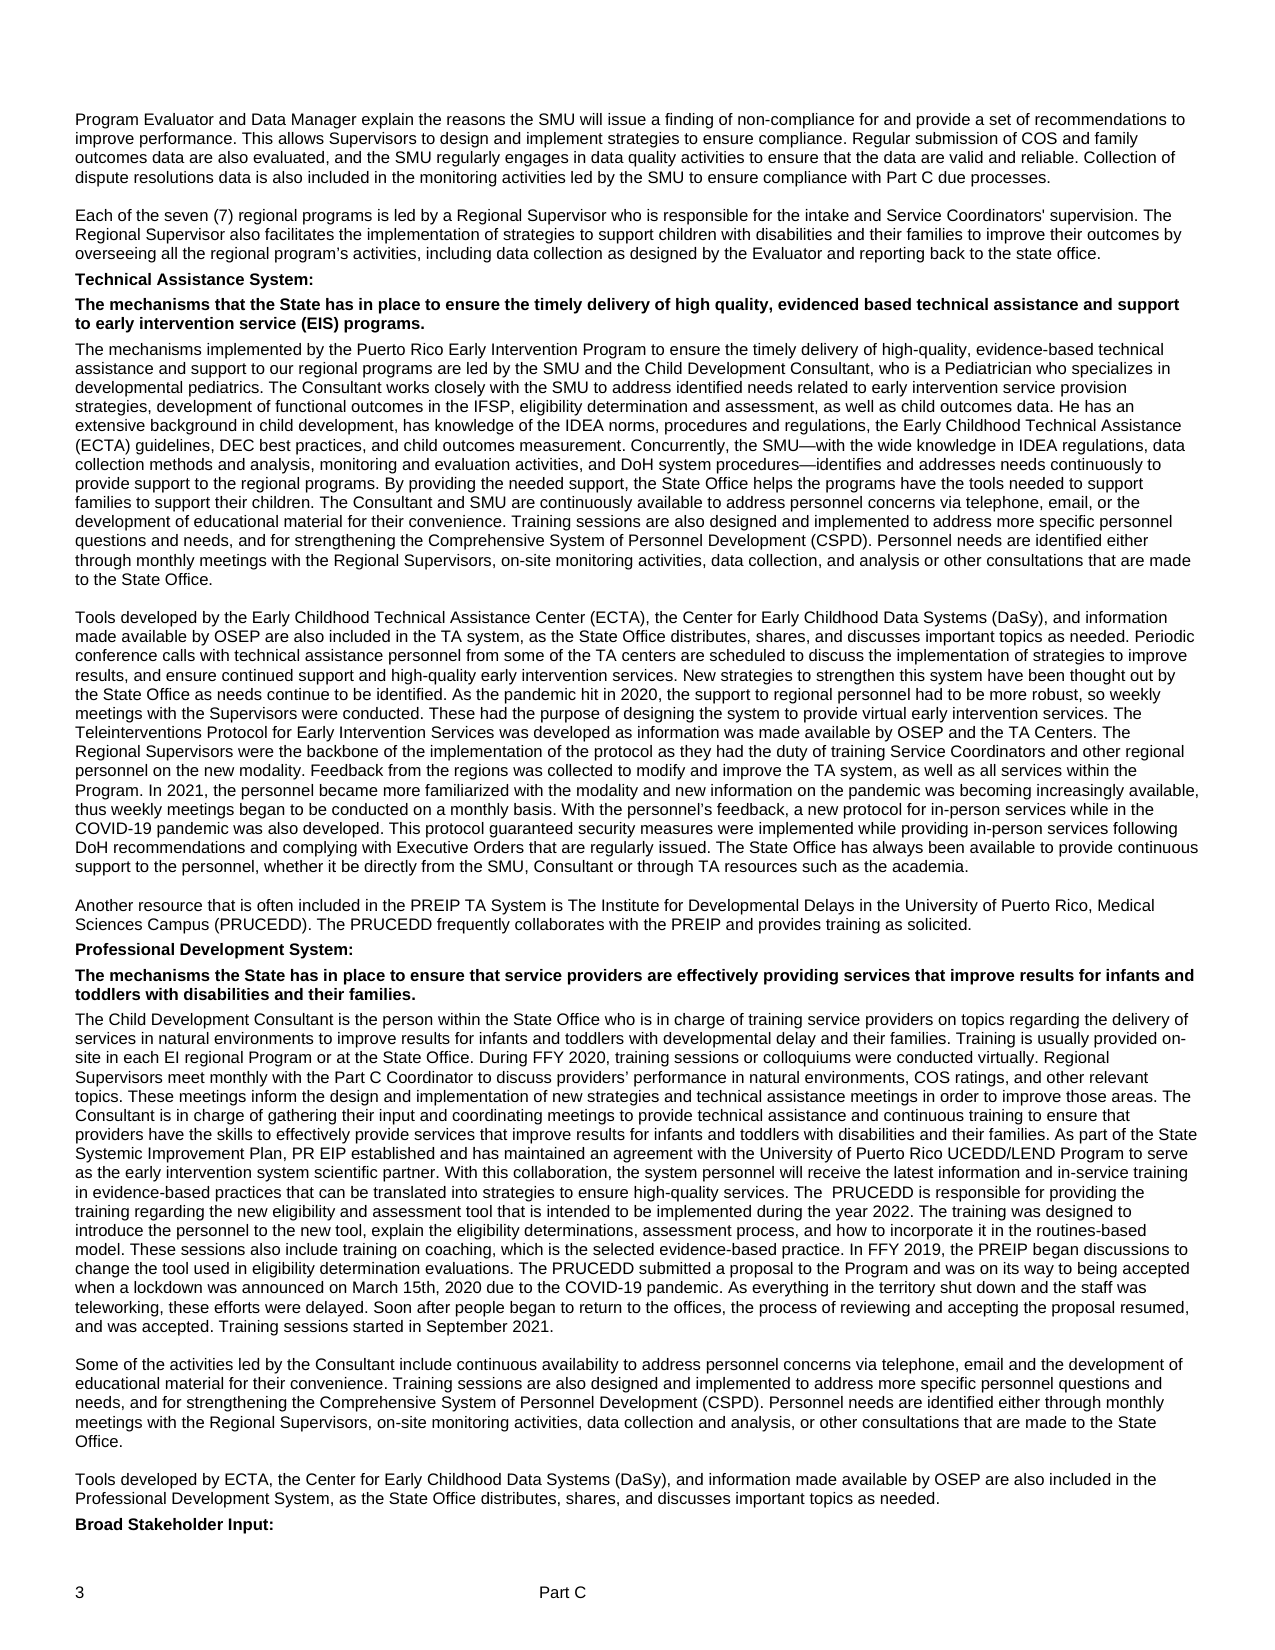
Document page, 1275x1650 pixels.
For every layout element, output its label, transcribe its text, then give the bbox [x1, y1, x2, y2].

text Professional Development System: [75, 940, 1200, 959]
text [75, 110, 1200, 263]
text The Child Development Consultant is the person within the State Office who is in charge of training service providers on topics regarding the delivery of services in natural environments to improve results for infants and toddlers with developmental delay and their families. Training is usually provided on-site in each EI regional Program or at the State Office. During FFY 2020, training sessions or colloquiums were conducted virtually. Regional Supervisors meet monthly with the Part C Coordinator to discuss providers’ performance in natural environments, COS ratings, and other relevant topics. These meetings inform the design and implementation of new strategies and technical assistance meetings in order to improve those areas. The Consultant is in charge of gathering their input and coordinating meetings to provide technical assistance and continuous training to ensure that providers have the skills to effectively provide services that improve results for infants and toddlers with disabilities and their families. As part of the State Systemic Improvement Plan, PR EIP established and has maintained an agreement with the University of Puerto Rico UCEDD/LEND Program to serve as the early intervention system scientific partner. With this collaboration, the system personnel will receive the latest information and in-service training in evidence-based practices that can be translated into strategies to ensure high-quality services. The PRUCEDD is responsible for providing the training regarding the new eligibility and assessment tool that is intended to be implemented during the year 2022. The training was designed to introduce the personnel to the new tool, explain the eligibility determinations, assessment process, and how to incorporate it in the routines-based model. These sessions also include training on coaching, which is the selected evidence-based practice. In FFY 2019, the PREIP began discussions to change the tool used in eligibility determination evaluations. The PRUCEDD submitted a proposal to the Program and was on its way to being accepted when a lockdown was announced on March 15th, 2020 due to the COVID-19 pandemic. As everything in the territory shut down and the staff was teleworking, these efforts were delayed. Soon after people began to return to the offices, the process of reviewing and accepting the proposal resumed, and was accepted. Training sessions started in September 2021. Some of the activities led by the Consultant include continuous availability to address personnel concerns via telephone, email and the development of educational material for their convenience. Training sessions are also designed and implemented to address more specific personnel questions and needs, and for strengthening the Comprehensive System of Personnel Development (CSPD). Personnel needs are identified either through monthly meetings with the Regional Supervisors, on-site monitoring activities, data collection and analysis, or other consultations that are made to the State Office. Tools developed by ECTA, the Center for Early Childhood Data Systems (DaSy), and information made available by OSEP are also included in the Professional Development System, as the State Office distributes, shares, and discusses important topics as needed. [75, 1010, 1200, 1508]
text Broad Stakeholder Input: [75, 1514, 1200, 1534]
text The mechanisms that the State has in place to ensure the timely delivery of high quality, evidenced based technical assistance and support to early intervention service (EIS) programs. [75, 295, 1200, 333]
text Technical Assistance System: [75, 269, 1200, 289]
text The mechanisms the State has in place to ensure that service providers are effectively providing services that improve results for infants and toddlers with disabilities and their families. [75, 965, 1200, 1004]
text The mechanisms implemented by the Puerto Rico Early Intervention Program to ensure the timely delivery of high-quality, evidence-based technical assistance and support to our regional programs are led by the SMU and the Child Development Consultant, who is a Pediatrician who specializes in developmental pediatrics. The Consultant works closely with the SMU to address identified needs related to early intervention service provision strategies, development of functional outcomes in the IFSP, eligibility determination and assessment, as well as child outcomes data. He has an extensive background in child development, has knowledge of the IDEA norms, procedures and regulations, the Early Childhood Technical Assistance (ECTA) guidelines, DEC best practices, and child outcomes measurement. Concurrently, the SMU—with the wide knowledge in IDEA regulations, data collection methods and analysis, monitoring and evaluation activities, and DoH system procedures—identifies and addresses needs continuously to provide support to the regional programs. By providing the needed support, the State Office helps the programs have the tools needed to support families to support their children. The Consultant and SMU are continuously available to address personnel concerns via telephone, email, or the development of educational material for their convenience. Training sessions are also designed and implemented to address more specific personnel questions and needs, and for strengthening the Comprehensive System of Personnel Development (CSPD). Personnel needs are identified either through monthly meetings with the Regional Supervisors, on-site monitoring activities, data collection, and analysis or other consultations that are made to the State Office. Tools developed by the Early Childhood Technical Assistance Center (ECTA), the Center for Early Childhood Data Systems (DaSy), and information made available by OSEP are also included in the TA system, as the State Office distributes, shares, and discusses important topics as needed. Periodic conference calls with technical assistance personnel from some of the TA centers are scheduled to discuss the implementation of strategies to improve results, and ensure continued support and high-quality early intervention services. New strategies to strengthen this system have been thought out by the State Office as needs continue to be identified. As the pandemic hit in 2020, the support to regional personnel had to be more robust, so weekly meetings with the Supervisors were conducted. These had the purpose of designing the system to provide virtual early intervention services. The Teleinterventions Protocol for Early Intervention Services was developed as information was made available by OSEP and the TA Centers. The Regional Supervisors were the backbone of the implementation of the protocol as they had the duty of training Service Coordinators and other regional personnel on the new modality. Feedback from the regions was collected to modify and improve the TA system, as well as all services within the Program. In 2021, the personnel became more familiarized with the modality and new information on the pandemic was becoming increasingly available, thus weekly meetings began to be conducted on a monthly basis. With the personnel’s feedback, a new protocol for in-person services while in the COVID-19 pandemic was also developed. This protocol guaranteed security measures were implemented while providing in-person services following DoH recommendations and complying with Executive Orders that are regularly issued. The State Office has always been available to provide continuous support to the personnel, whether it be directly from the SMU, Consultant or through TA resources such as the academia. Another resource that is often included in the PREIP TA System is The Institute for Developmental Delays in the University of Puerto Rico, Medical Sciences Campus (PRUCEDD). The PRUCEDD frequently collaborates with the PREIP and provides training as solicited. [75, 339, 1200, 934]
